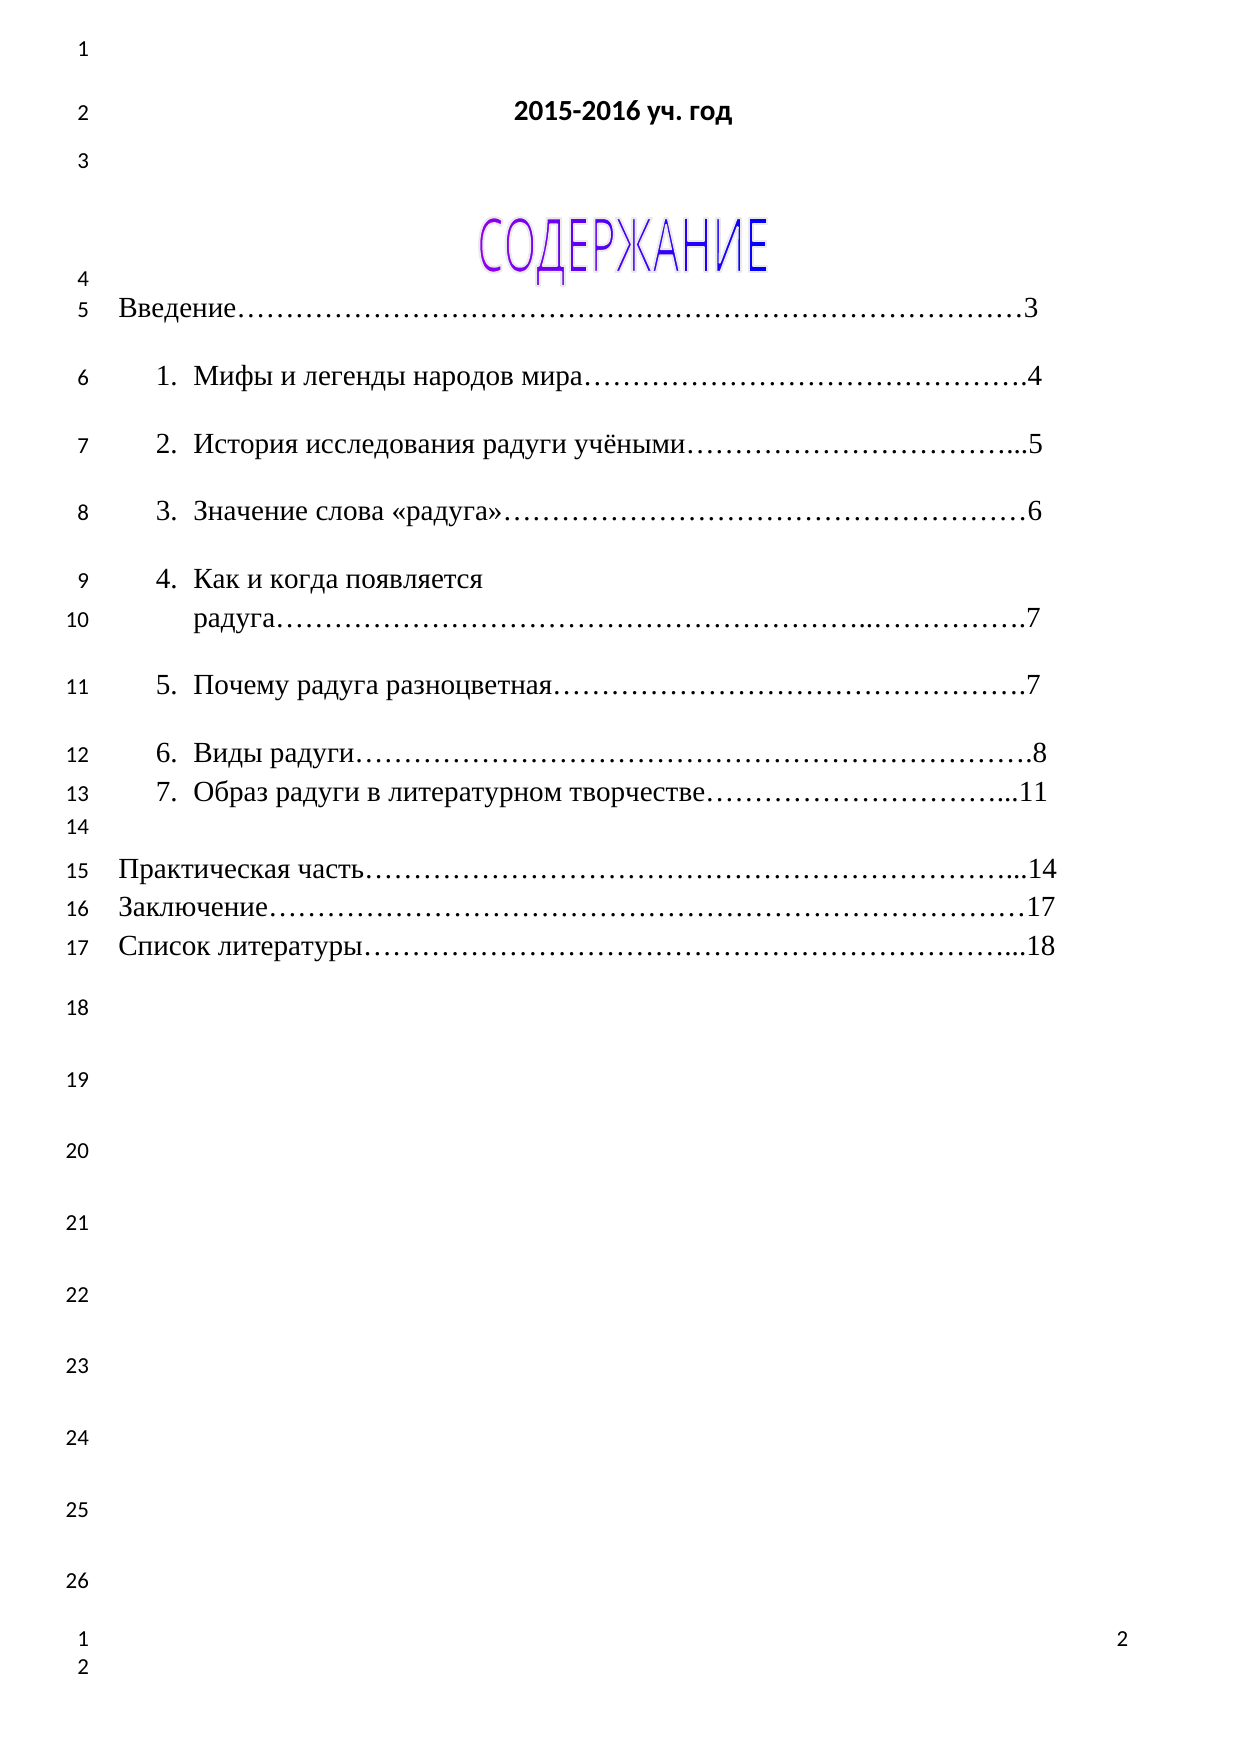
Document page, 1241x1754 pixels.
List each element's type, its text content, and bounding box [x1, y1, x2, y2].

list История исследования радуги учёными……………………………...5 [156, 426, 1128, 459]
list Как и когда появляется радуга……………………………………………………..…………….7 [156, 561, 1128, 633]
text Введение………………………………………………………………………3 [118, 290, 1128, 324]
text Список литературы…………………………………………………………...18 [118, 928, 1128, 961]
text 2015-2016 уч. год [118, 92, 1128, 128]
list Виды радуги…………………………………………………………….8 [156, 735, 1128, 769]
list Мифы и легенды народов мира……………………………………….4 [156, 358, 1128, 392]
list Почему радуга разноцветная………………………………………….7 [156, 667, 1128, 701]
text Заключение……………………………………………………………………17 [118, 889, 1128, 923]
list Образ радуги в литературном творчестве…………………………...11 [156, 774, 1128, 807]
list Значение слова «радуга»………………………………………………6 [156, 493, 1128, 527]
text Практическая часть…………………………………………………………...14 [118, 851, 1128, 884]
